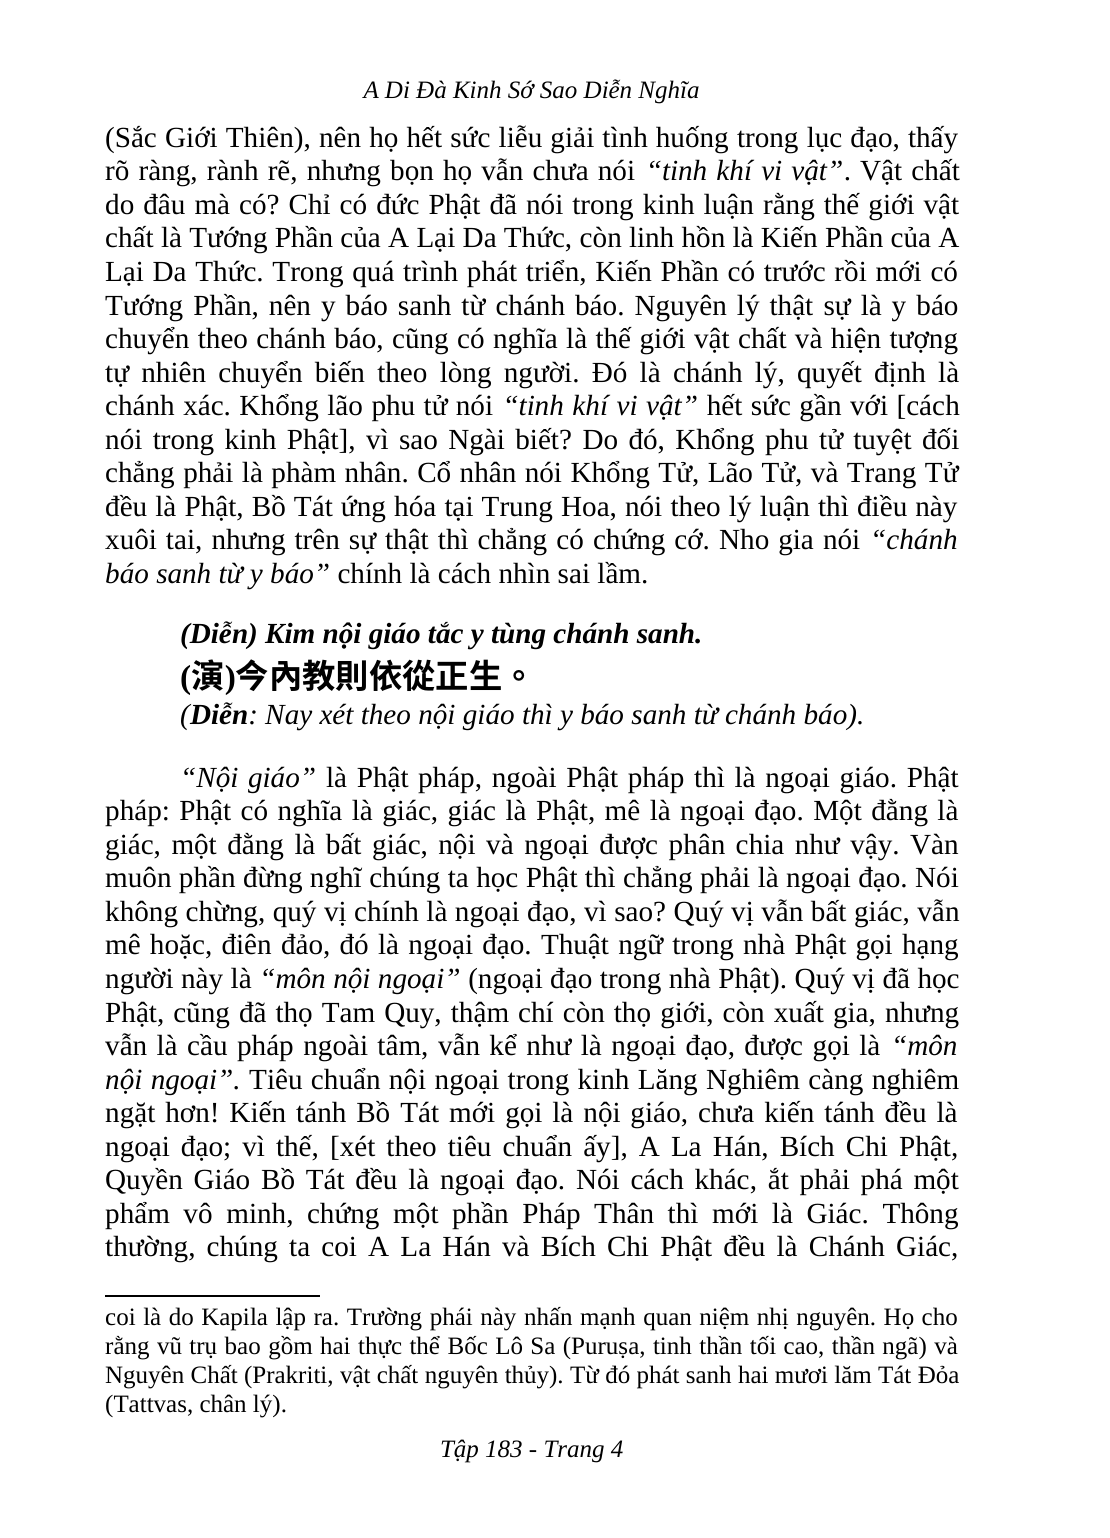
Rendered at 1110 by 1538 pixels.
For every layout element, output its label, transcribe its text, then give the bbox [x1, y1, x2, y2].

text (Diễn: Nay xét theo nội giáo thì y báo sanh từ chánh báo). [105, 698, 960, 731]
text (演)今內教則依從正生。 [105, 649, 960, 698]
text (Diễn) Kim nội giáo tắc y tùng chánh sanh. [105, 616, 960, 649]
